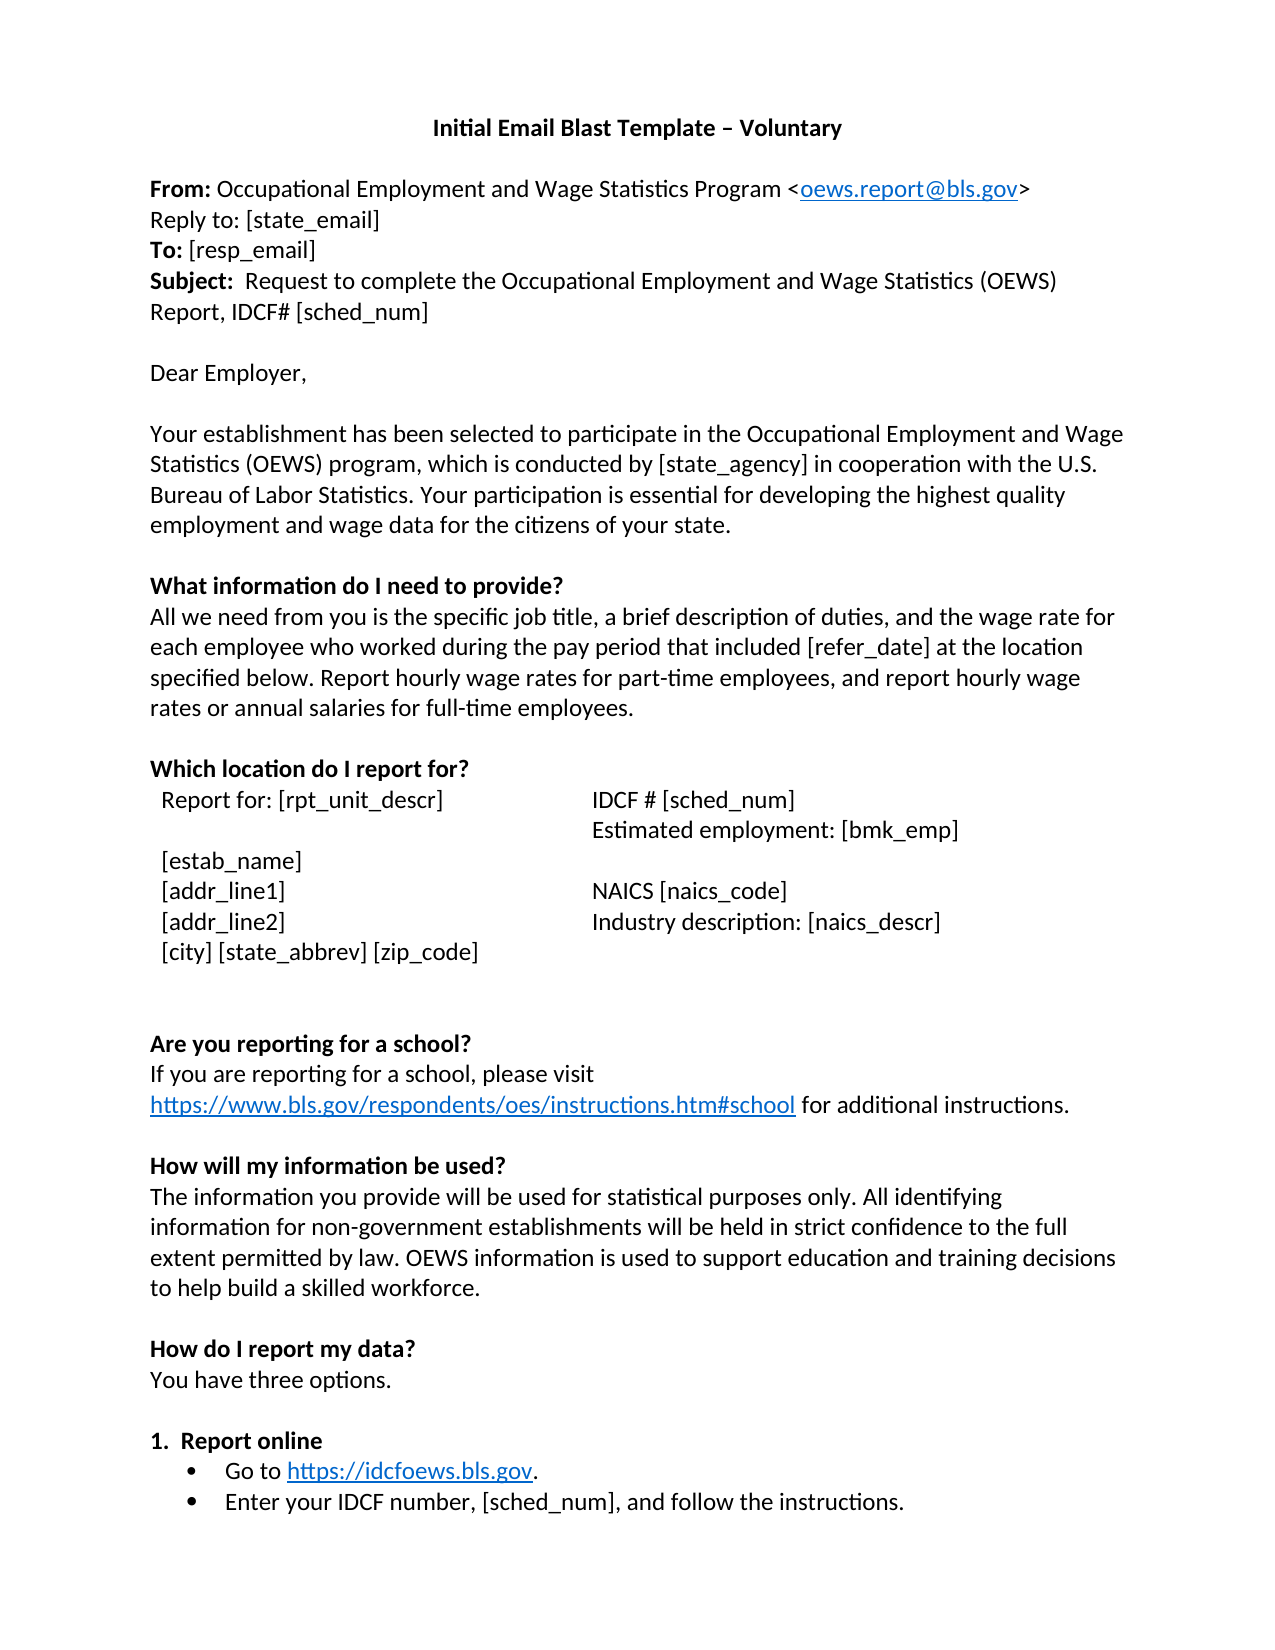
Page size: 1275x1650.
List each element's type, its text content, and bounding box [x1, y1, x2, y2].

text Initial Email Blast Template – Voluntary [150, 112, 1125, 143]
text Which location do I report for? [150, 753, 1125, 784]
text How do I report my data? [150, 1333, 1125, 1364]
text You have three options. [150, 1364, 1125, 1394]
list Go to https://idcfoews.bls.gov. [187, 1455, 1125, 1486]
text All we need from you is the specific job title, a brief description of duties, and the wage rate for each employee who worked during the pay period that included [refer_date] at the location specified below. Report hourly wage rates for part-time employees, and report hourly wage rates or annual salaries for full-time employees. [150, 601, 1125, 723]
text Dear Employer, [150, 357, 1125, 387]
text From: Occupational Employment and Wage Statistics Program <oews.report@bls.gov> [150, 173, 1125, 204]
text 1. Report online [150, 1425, 1125, 1455]
text Your establishment has been selected to participate in the Occupational Employment and Wage Statistics (OEWS) program, which is conducted by [state_agency] in cooperation with the U.S. Bureau of Labor Statistics. Your participation is essential for developing the highest quality employment and wage data for the citizens of your state. [150, 418, 1125, 540]
list Enter your IDCF number, [sched_num], and follow the instructions. [187, 1486, 1125, 1516]
table_header Report for: [rpt_unit_descr] [estab_name] [addr_line1] [addr_line2] [city] [state_abbrev] [zip_code] [150, 784, 581, 1028]
text If you are reporting for a school, please visit https://www.bls.gov/respondents/oes/instructions.htm#school for additional instructions. [150, 1059, 1125, 1120]
text The information you provide will be used for statistical purposes only. All identifying information for non-government establishments will be held in strict confidence to the full extent permitted by law. OEWS information is used to support education and training decisions to help build a skilled workforce. [150, 1181, 1125, 1303]
text Are you reporting for a school? [150, 1028, 1125, 1059]
table_header IDCF # [sched_num] Estimated employment: [bmk_emp] NAICS [naics_code] Industry description: [naics_descr] [581, 784, 1096, 1028]
text Reply to: [state_email] To: [resp_email] Subject: Request to complete the Occupational Employment and Wage Statistics (OEWS) Report, IDCF# [sched_num] [150, 204, 1125, 326]
text How will my information be used? [150, 1150, 1125, 1181]
text What information do I need to provide? [150, 570, 1125, 601]
